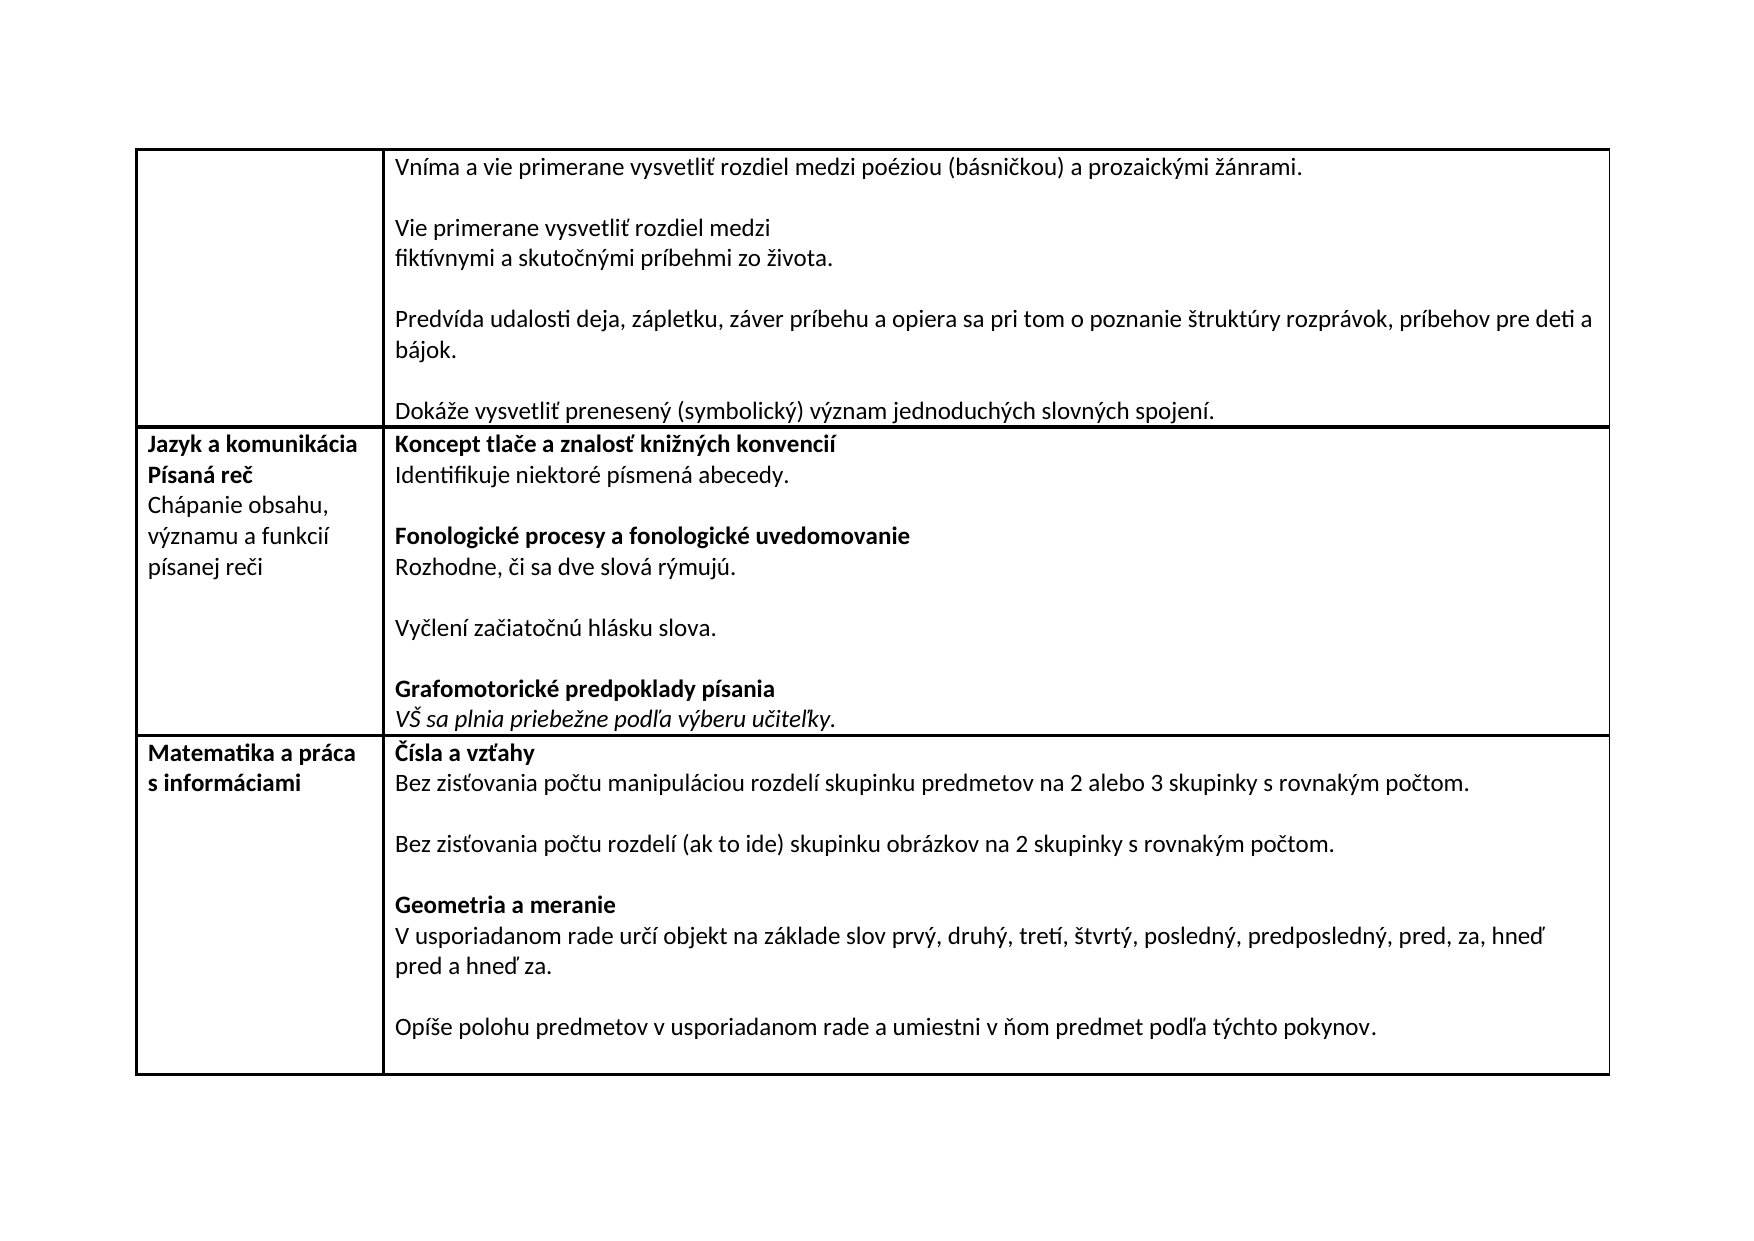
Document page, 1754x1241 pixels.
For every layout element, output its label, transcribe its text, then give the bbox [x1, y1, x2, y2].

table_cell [138, 151, 382, 425]
table_cell Koncept tlače a znalosť knižných konvencií Identifikuje niektoré písmená abecedy. Fonologické procesy a fonologické uvedomovanie Rozhodne, či sa dve slová rýmujú. Vyčlení začiatočnú hlásku slova. Grafomotorické predpoklady písania VŠ sa plnia priebežne podľa výberu učiteľky. [385, 429, 1609, 734]
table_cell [385, 151, 1609, 425]
table_cell Jazyk a komunikácia Písaná reč Chápanie obsahu, významu a funkcií písanej reči [138, 429, 382, 734]
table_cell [385, 737, 1609, 1073]
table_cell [138, 737, 382, 1073]
